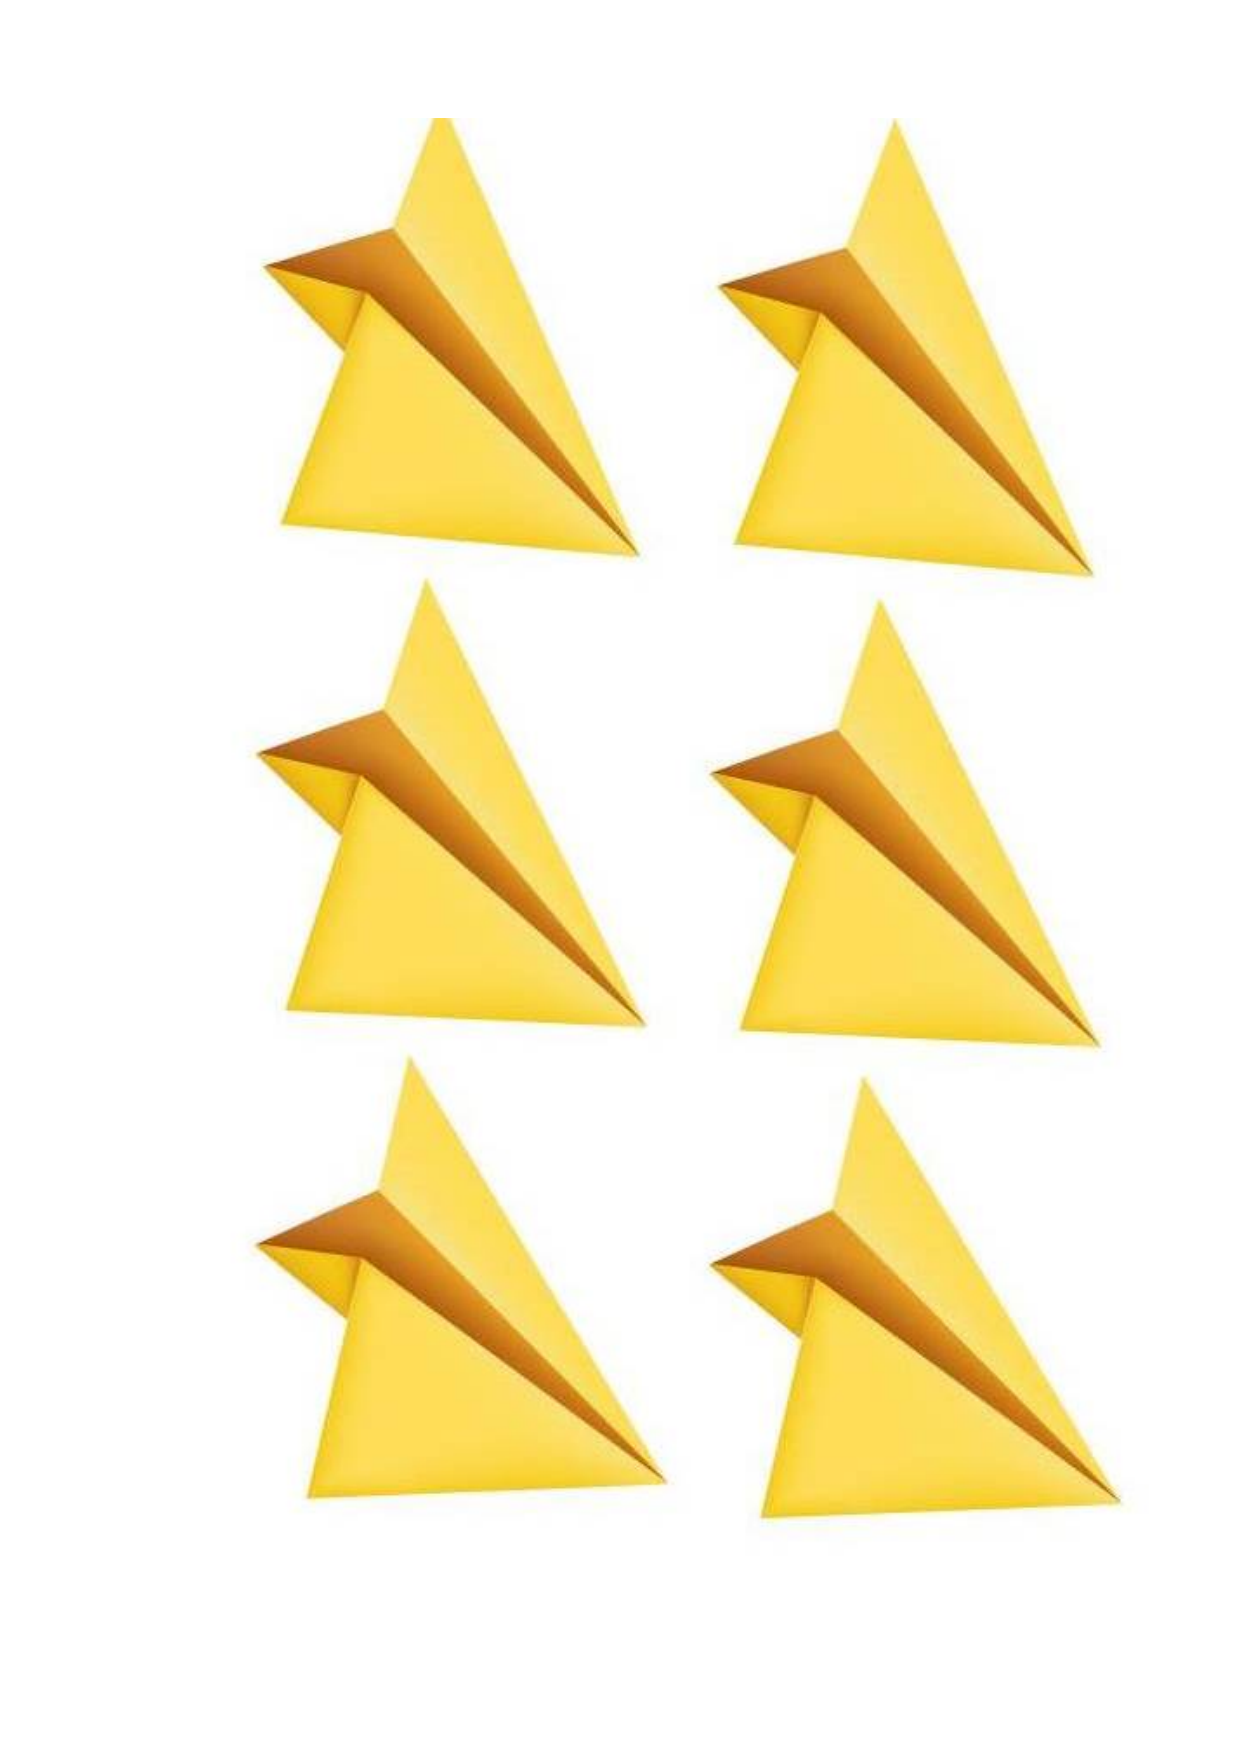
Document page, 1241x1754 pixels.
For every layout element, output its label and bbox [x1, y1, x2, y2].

picture [177, 118, 1192, 1562]
